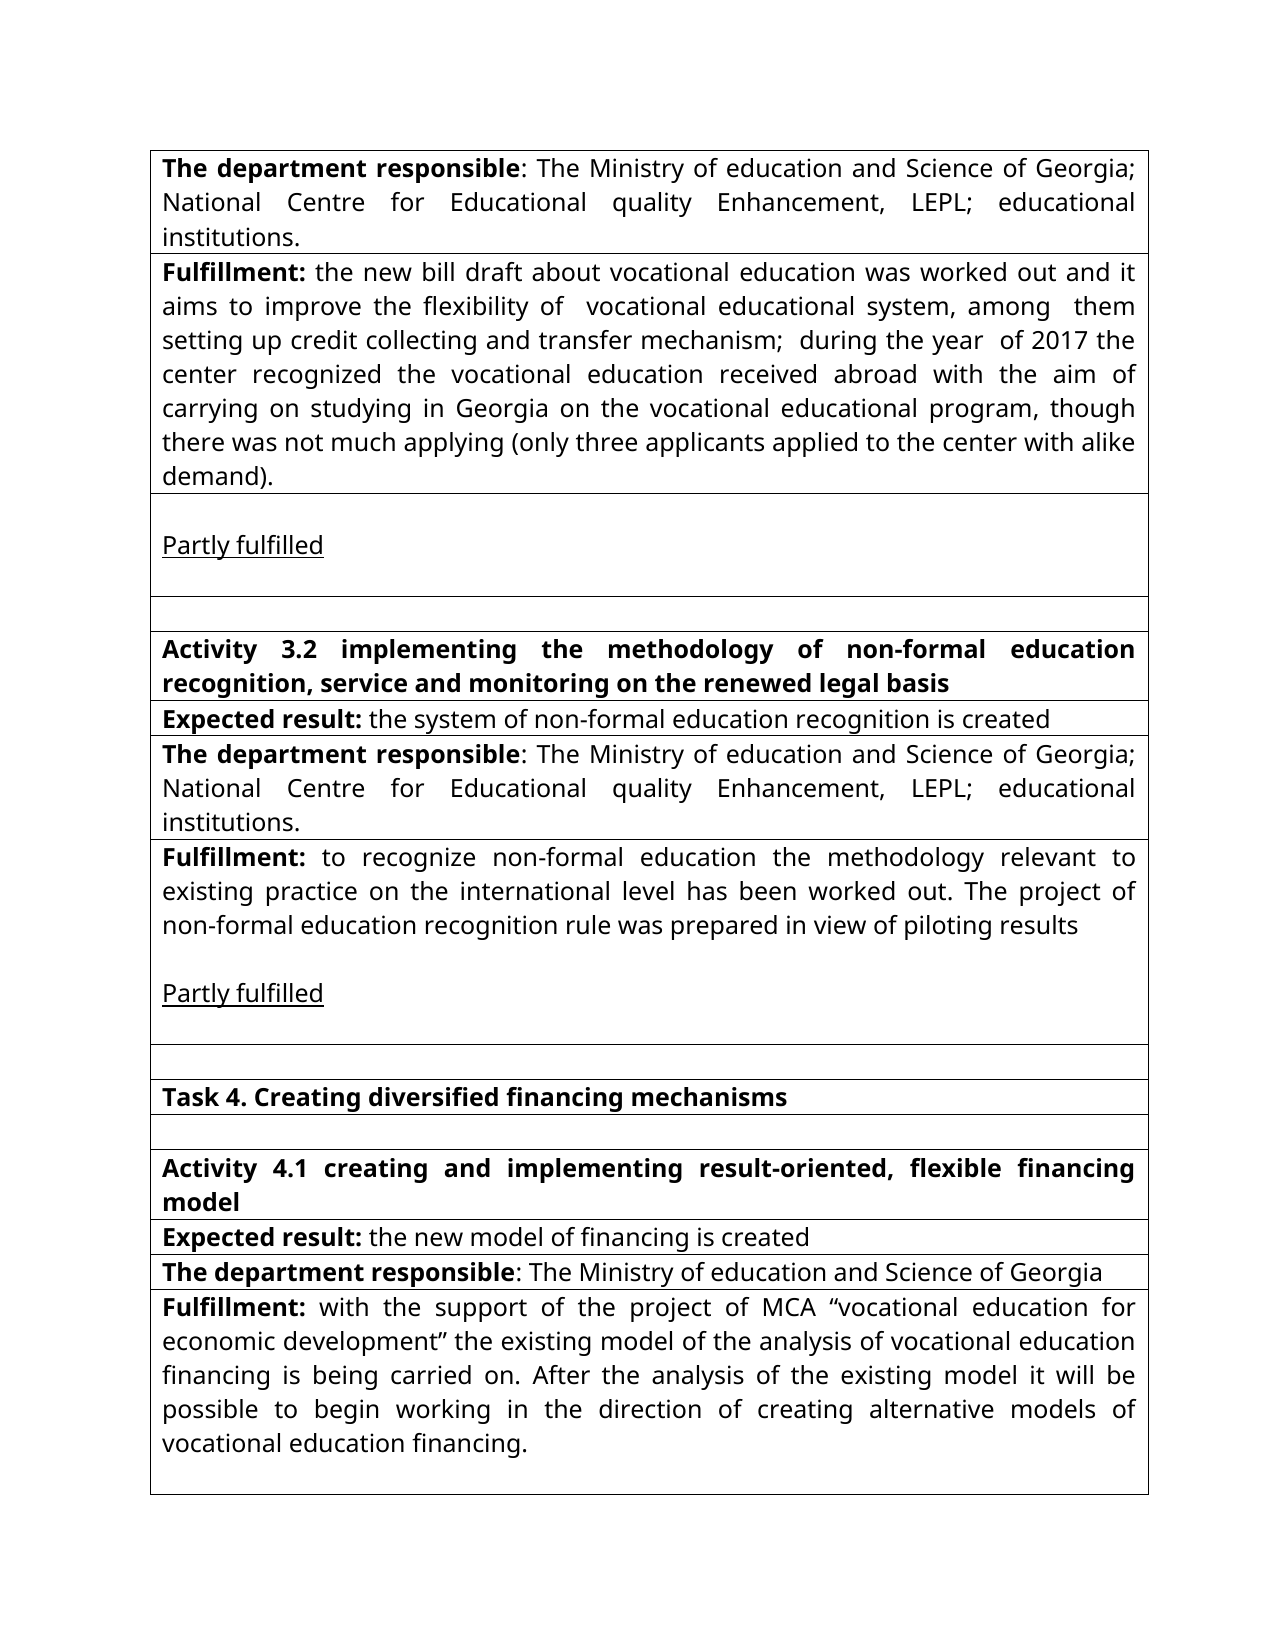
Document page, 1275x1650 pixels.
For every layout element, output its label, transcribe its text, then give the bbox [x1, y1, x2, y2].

table_cell Activity 4.1 creating and implementing result-oriented, flexible financing model [151, 1150, 1148, 1218]
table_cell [151, 1290, 1148, 1494]
table_cell Partly fulfilled [151, 494, 1148, 596]
table_cell Expected result: the new model of financing is created [151, 1220, 1148, 1253]
table_cell [151, 1045, 1148, 1079]
table_cell Expected result: the system of non-formal education recognition is created [151, 701, 1148, 735]
table_cell [151, 1115, 1148, 1149]
table_cell Fulfillment: to recognize non-formal education the methodology relevant to existing practice on the international level has been worked out. The project of non-formal education recognition rule was prepared in view of piloting results Partly fulfilled [151, 840, 1148, 1044]
table_cell The department responsible: The Ministry of education and Science of Georgia [151, 1255, 1148, 1289]
table_cell [151, 597, 1148, 631]
table_cell The department responsible: The Ministry of education and Science of Georgia; National Centre for Educational quality Enhancement, LEPL; educational institutions. [151, 151, 1148, 253]
table_cell Fulfillment: the new bill draft about vocational education was worked out and it aims to improve the flexibility of vocational educational system, among them setting up credit collecting and transfer mechanism; during the year of 2017 the center recognized the vocational education received abroad with the aim of carrying on studying in Georgia on the vocational educational program, though there was not much applying (only three applicants applied to the center with alike demand). [151, 254, 1148, 493]
table_cell Activity 3.2 implementing the methodology of non-formal education recognition, service and monitoring on the renewed legal basis [151, 632, 1148, 700]
table_cell Task 4. Creating diversified financing mechanisms [151, 1080, 1148, 1114]
table_cell The department responsible: The Ministry of education and Science of Georgia; National Centre for Educational quality Enhancement, LEPL; educational institutions. [151, 736, 1148, 838]
